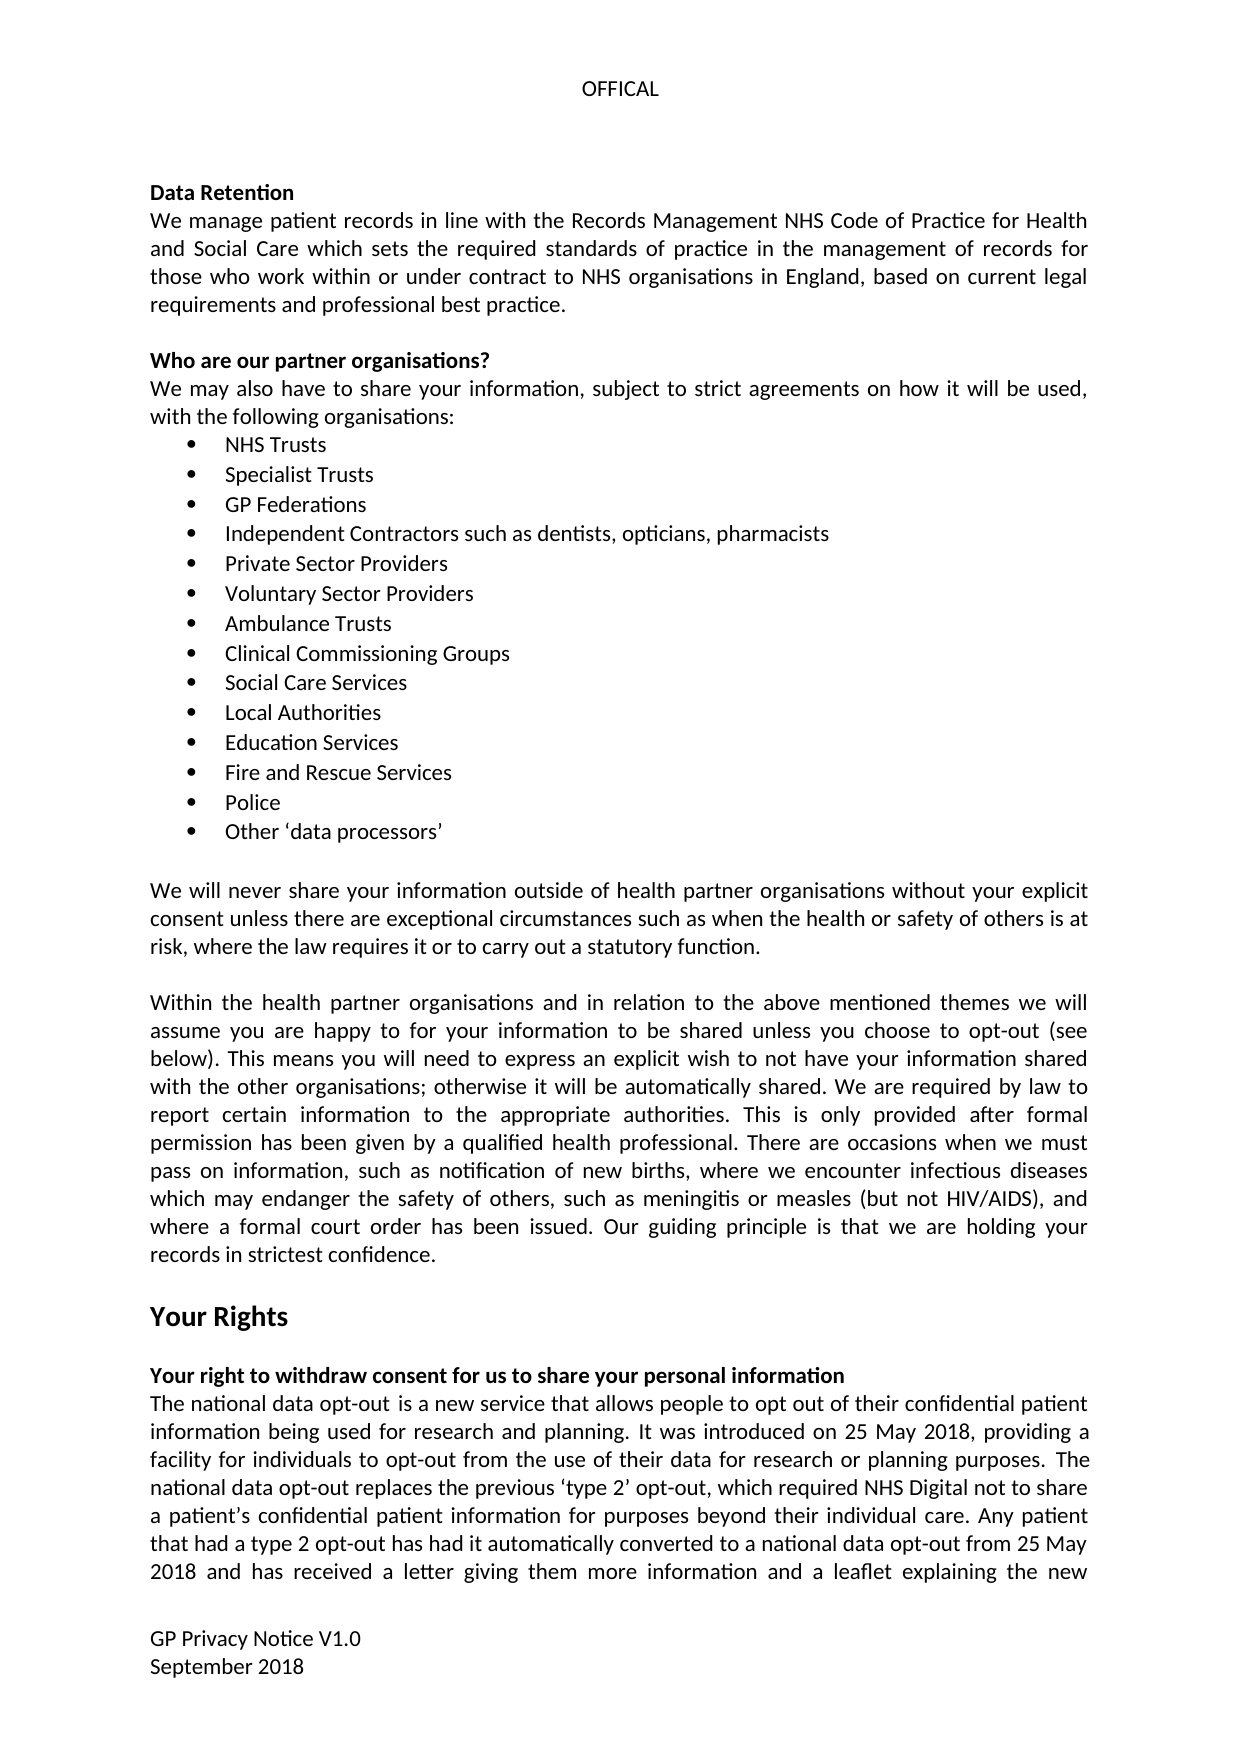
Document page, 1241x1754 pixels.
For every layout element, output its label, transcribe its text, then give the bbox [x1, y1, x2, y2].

list Voluntary Sector Providers [187, 579, 1090, 607]
list Independent Contractors such as dentists, opticians, pharmacists [187, 519, 1090, 548]
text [150, 1389, 1090, 1585]
text We will never share your information outside of health partner organisations without your explicit consent unless there are exceptional circumstances such as when the health or safety of others is at risk, where the law requires it or to carry out a statutory function. [150, 876, 1090, 960]
text Your Rights [150, 1298, 1090, 1333]
list Police [187, 788, 1090, 816]
text Within the health partner organisations and in relation to the above mentioned themes we will assume you are happy to for your information to be shared unless you choose to opt-out (see below). This means you will need to express an explicit wish to not have your information shared with the other organisations; otherwise it will be automatically shared. We are required by law to report certain information to the appropriate authorities. This is only provided after formal permission has been given by a qualified health professional. There are occasions when we must pass on information, such as notification of new births, where we encounter infectious diseases which may endanger the safety of others, such as meningitis or measles (but not HIV/AIDS), and where a formal court order has been issued. Our guiding principle is that we are holding your records in strictest confidence. [150, 988, 1090, 1268]
text We manage patient records in line with the Records Management NHS Code of Practice for Health and Social Care which sets the required standards of practice in the management of records for those who work within or under contract to NHS organisations in England, based on current legal requirements and professional best practice. [150, 206, 1090, 318]
list Ambulance Trusts [187, 609, 1090, 637]
list Other ‘data processors’ [187, 817, 1090, 846]
list Education Services [187, 728, 1090, 756]
list Local Authorities [187, 698, 1090, 726]
list GP Federations [187, 490, 1090, 518]
list Social Care Services [187, 668, 1090, 697]
list Fire and Rescue Services [187, 758, 1090, 786]
text Data Retention [150, 178, 1090, 206]
list Clinical Commissioning Groups [187, 639, 1090, 667]
text Who are our partner organisations? [150, 346, 1090, 374]
text Your right to withdraw consent for us to share your personal information [150, 1361, 1090, 1389]
list Specialist Trusts [187, 460, 1090, 488]
list NHS Trusts [187, 430, 1090, 458]
text We may also have to share your information, subject to strict agreements on how it will be used, with the following organisations: [150, 374, 1090, 430]
list Private Sector Providers [187, 549, 1090, 577]
